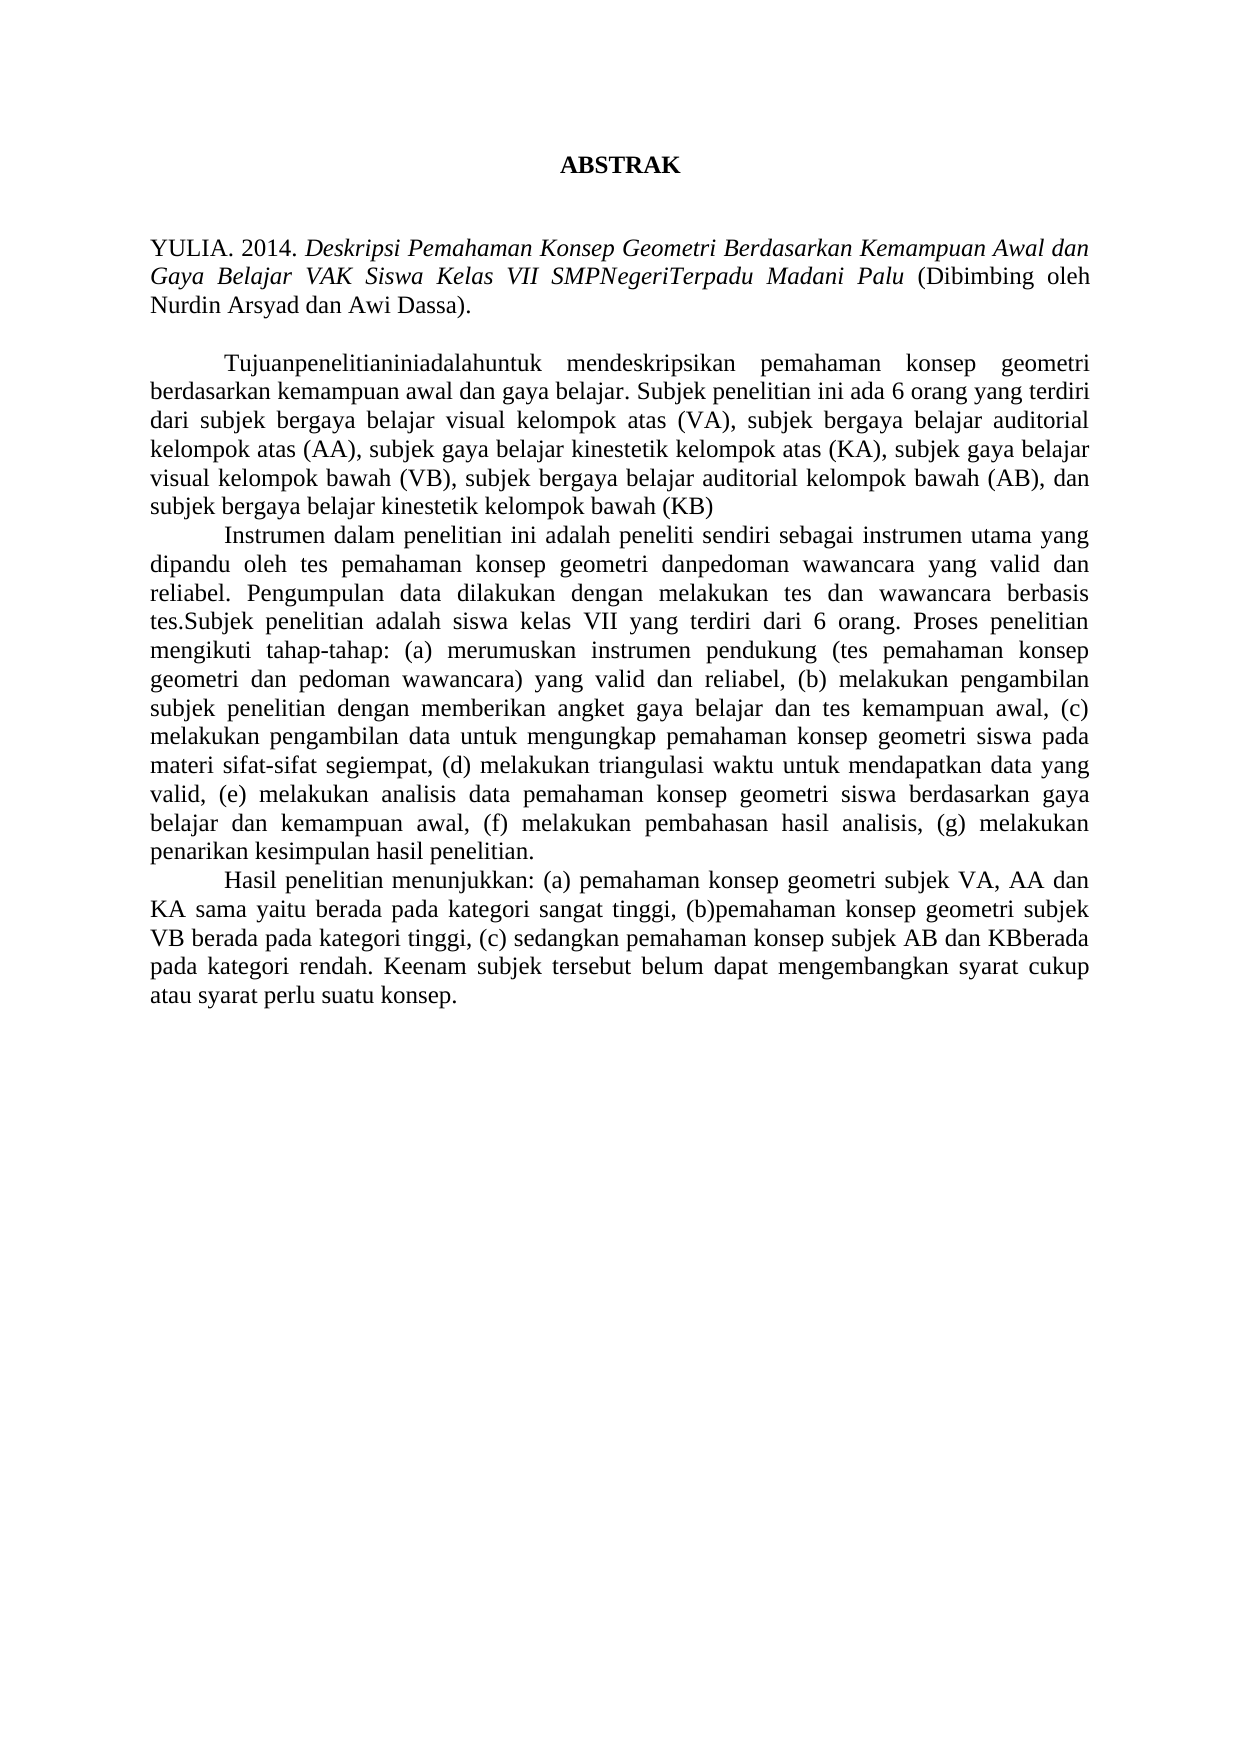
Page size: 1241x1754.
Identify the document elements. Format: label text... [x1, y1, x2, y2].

text Tujuanpenelitianiniadalahuntuk mendeskripsikan pemahaman konsep geometri berdasarkan kemampuan awal dan gaya belajar. Subjek penelitian ini ada 6 orang yang terdiri dari subjek bergaya belajar visual kelompok atas (VA), subjek bergaya belajar auditorial kelompok atas (AA), subjek gaya belajar kinestetik kelompok atas (KA), subjek gaya belajar visual kelompok bawah (VB), subjek bergaya belajar auditorial kelompok bawah (AB), dan subjek bergaya belajar kinestetik kelompok bawah (KB) [150, 348, 1090, 520]
text YULIA. 2014. Deskripsi Pemahaman Konsep Geometri Berdasarkan Kemampuan Awal dan Gaya Belajar VAK Siswa Kelas VII SMPNegeriTerpadu Madani Palu (Dibimbing oleh Nurdin Arsyad dan Awi Dassa). [150, 233, 1090, 319]
text ABSTRAK [150, 150, 1090, 179]
text Instrumen dalam penelitian ini adalah peneliti sendiri sebagai instrumen utama yang dipandu oleh tes pemahaman konsep geometri danpedoman wawancara yang valid dan reliabel. Pengumpulan data dilakukan dengan melakukan tes dan wawancara berbasis tes.Subjek penelitian adalah siswa kelas VII yang terdiri dari 6 orang. Proses penelitian mengikuti tahap-tahap: (a) merumuskan instrumen pendukung (tes pemahaman konsep geometri dan pedoman wawancara) yang valid dan reliabel, (b) melakukan pengambilan subjek penelitian dengan memberikan angket gaya belajar dan tes kemampuan awal, (c) melakukan pengambilan data untuk mengungkap pemahaman konsep geometri siswa pada materi sifat-sifat segiempat, (d) melakukan triangulasi waktu untuk mendapatkan data yang valid, (e) melakukan analisis data pemahaman konsep geometri siswa berdasarkan gaya belajar dan kemampuan awal, (f) melakukan pembahasan hasil analisis, (g) melakukan penarikan kesimpulan hasil penelitian. [150, 520, 1090, 865]
text Hasil penelitian menunjukkan: (a) pemahaman konsep geometri subjek VA, AA dan KA sama yaitu berada pada kategori sangat tinggi, (b)pemahaman konsep geometri subjek VB berada pada kategori tinggi, (c) sedangkan pemahaman konsep subjek AB dan KBberada pada kategori rendah. Keenam subjek tersebut belum dapat mengembangkan syarat cukup atau syarat perlu suatu konsep. [150, 865, 1090, 1009]
